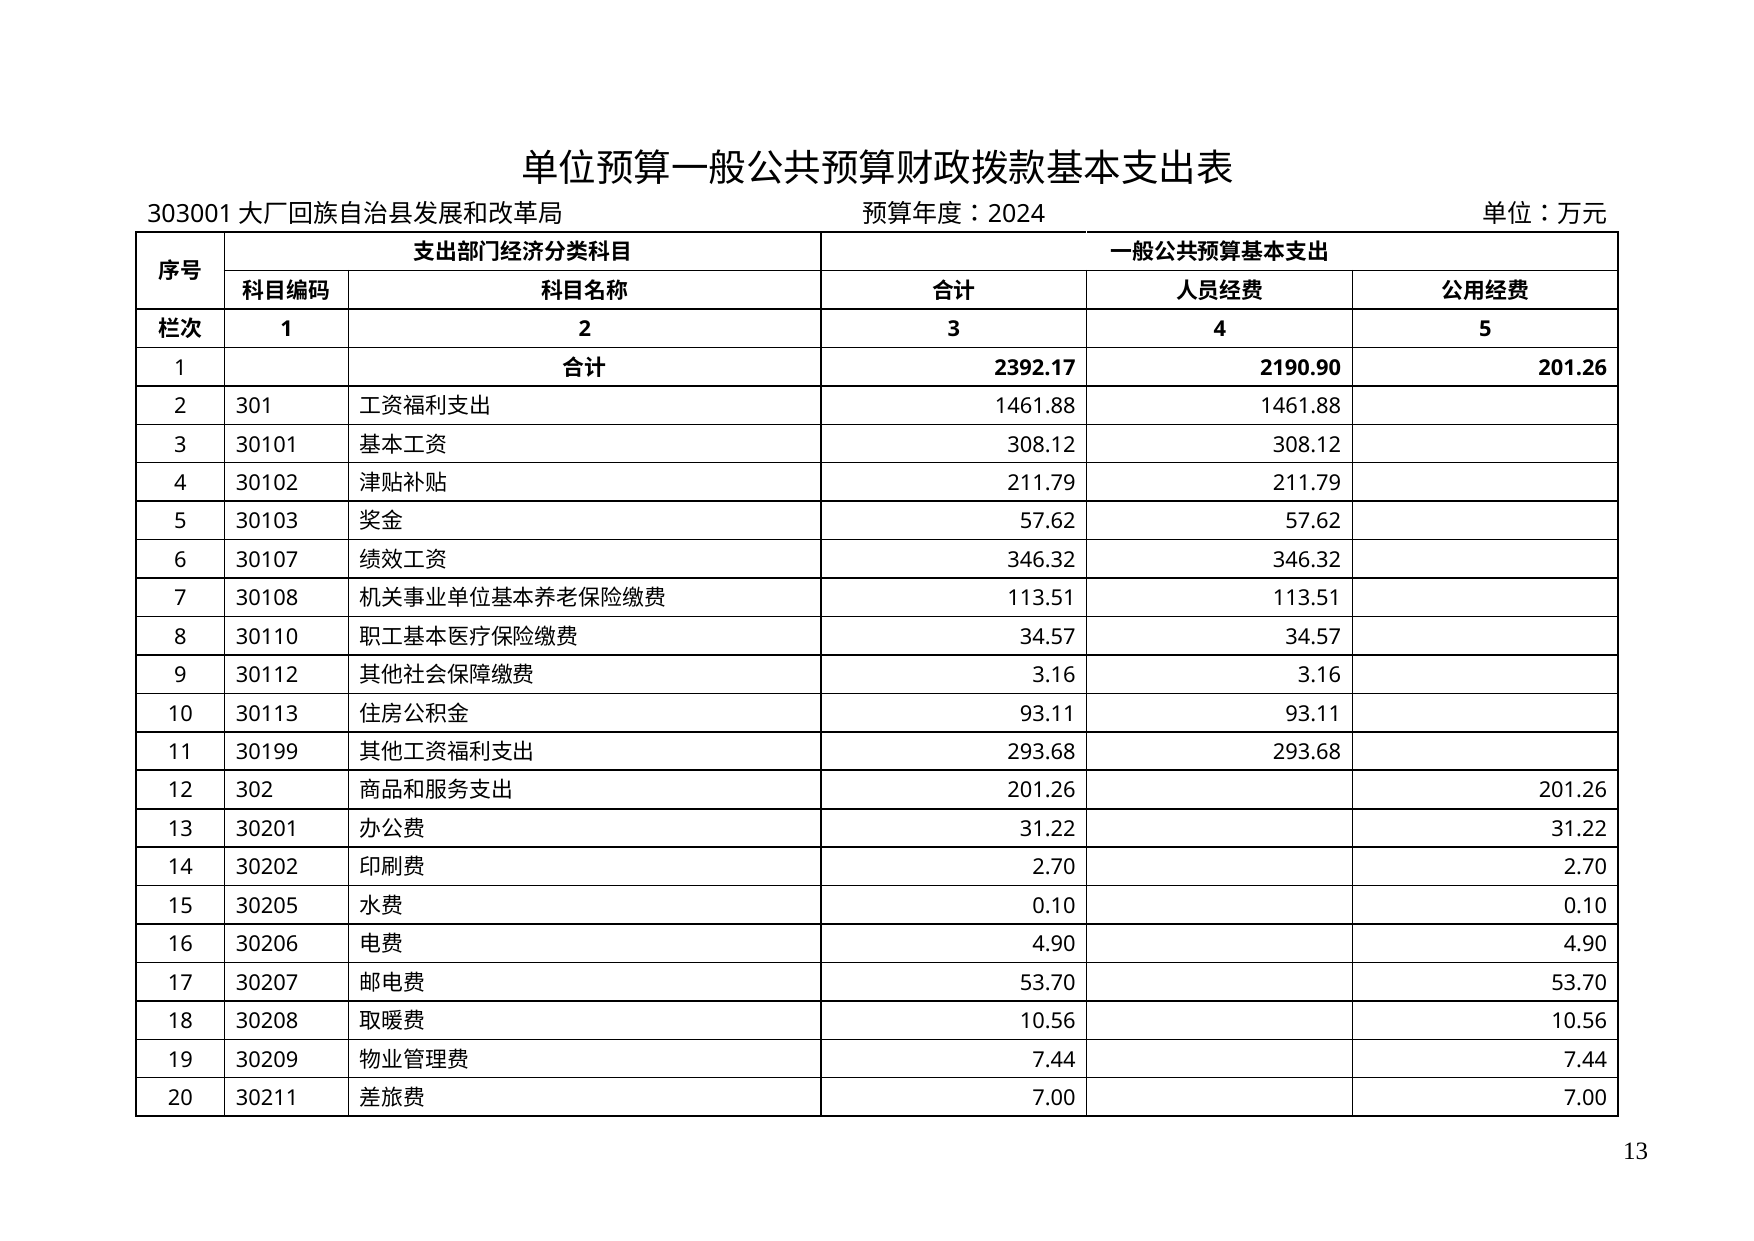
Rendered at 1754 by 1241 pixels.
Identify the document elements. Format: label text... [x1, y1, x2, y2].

table_cell 293.68 [1087, 733, 1352, 769]
table_cell 序号 [137, 233, 224, 308]
table_cell 办公费 [349, 810, 820, 846]
table_cell 5 [1353, 310, 1617, 347]
table_cell 211.79 [822, 463, 1086, 500]
table_cell 30110 [225, 617, 348, 654]
text 单位预算一般公共预算财政拨款基本支出表 [106, 142, 1648, 193]
table_cell [1087, 1040, 1352, 1077]
table_cell [1353, 694, 1617, 731]
table_cell 9 [137, 656, 224, 692]
table_cell 30208 [225, 1002, 348, 1038]
table_cell 印刷费 [349, 848, 820, 885]
table_cell 30202 [225, 848, 348, 885]
table_cell 人员经费 [1087, 271, 1352, 308]
table_cell 308.12 [1087, 425, 1352, 462]
table_cell 30103 [225, 502, 348, 539]
table_cell 30199 [225, 733, 348, 769]
table_cell 合计 [822, 271, 1086, 308]
table_cell 6 [137, 540, 224, 577]
table_cell 34.57 [822, 617, 1086, 654]
table_cell 机关事业单位基本养老保险缴费 [349, 579, 820, 616]
table_cell [1353, 540, 1617, 577]
table_cell 4.90 [1353, 925, 1617, 962]
table_cell 工资福利支出 [349, 387, 820, 423]
table_cell [1087, 771, 1352, 808]
table_cell [1353, 387, 1617, 423]
table_cell 职工基本医疗保险缴费 [349, 617, 820, 654]
table_cell [1353, 463, 1617, 500]
table_cell 18 [137, 1002, 224, 1038]
table_cell 302 [225, 771, 348, 808]
table_cell 30207 [225, 963, 348, 1000]
table_cell 2.70 [1353, 848, 1617, 885]
table_cell 科目名称 [349, 271, 820, 308]
table_cell 16 [137, 925, 224, 962]
table_cell 邮电费 [349, 963, 820, 1000]
table_cell 2.70 [822, 848, 1086, 885]
table_cell [1087, 848, 1352, 885]
table_cell 3.16 [822, 656, 1086, 692]
table_cell 商品和服务支出 [349, 771, 820, 808]
table_cell 30211 [225, 1078, 348, 1115]
table_cell 211.79 [1087, 463, 1352, 500]
table_cell 4 [1087, 310, 1352, 347]
table_cell [1353, 502, 1617, 539]
table_cell 10.56 [1353, 1002, 1617, 1038]
table_cell 7.44 [1353, 1040, 1617, 1077]
table_cell 4.90 [822, 925, 1086, 962]
table_cell 301 [225, 387, 348, 423]
table_cell 57.62 [1087, 502, 1352, 539]
table_cell [1353, 425, 1617, 462]
table_cell 12 [137, 771, 224, 808]
table_cell [1087, 1002, 1352, 1038]
table_cell 11 [137, 733, 224, 769]
table_cell 15 [137, 886, 224, 923]
table_cell 14 [137, 848, 224, 885]
table_cell 20 [137, 1078, 224, 1115]
table_header 303001大厂回族自治县发展和改革局 [137, 195, 820, 231]
table_cell 差旅费 [349, 1078, 820, 1115]
table_cell 346.32 [1087, 540, 1352, 577]
table_cell [1087, 810, 1352, 846]
table_cell [1087, 1078, 1352, 1115]
table_cell 7.00 [1353, 1078, 1617, 1115]
table_cell [1087, 963, 1352, 1000]
table_cell 7.44 [822, 1040, 1086, 1077]
table_cell 0.10 [822, 886, 1086, 923]
table_cell 93.11 [1087, 694, 1352, 731]
table_cell [1353, 579, 1617, 616]
table_cell 基本工资 [349, 425, 820, 462]
table_cell 公用经费 [1353, 271, 1617, 308]
table_cell 30205 [225, 886, 348, 923]
table_cell 8 [137, 617, 224, 654]
table_cell 津贴补贴 [349, 463, 820, 500]
table_cell 其他社会保障缴费 [349, 656, 820, 692]
table_cell 合计 [349, 348, 820, 385]
table_cell 7 [137, 579, 224, 616]
table_cell [1353, 656, 1617, 692]
table_cell 7.00 [822, 1078, 1086, 1115]
table_cell 30206 [225, 925, 348, 962]
table_cell 30101 [225, 425, 348, 462]
table_cell 1461.88 [1087, 387, 1352, 423]
table_cell 2 [349, 310, 820, 347]
table_cell 53.70 [1353, 963, 1617, 1000]
table_cell 1 [137, 348, 224, 385]
table_cell 奖金 [349, 502, 820, 539]
table_cell 栏次 [137, 310, 224, 347]
table_cell 绩效工资 [349, 540, 820, 577]
table_cell 3.16 [1087, 656, 1352, 692]
table_cell 1461.88 [822, 387, 1086, 423]
table_cell 10 [137, 694, 224, 731]
table_cell 31.22 [1353, 810, 1617, 846]
table_header 预算年度：2024 [822, 195, 1086, 231]
table_cell 5 [137, 502, 224, 539]
table_cell 3 [822, 310, 1086, 347]
table_cell 53.70 [822, 963, 1086, 1000]
table_cell 13 [137, 810, 224, 846]
table_cell 19 [137, 1040, 224, 1077]
table_cell 物业管理费 [349, 1040, 820, 1077]
table_cell 1 [225, 310, 348, 347]
table_cell [1353, 733, 1617, 769]
table_cell 201.26 [1353, 771, 1617, 808]
table_cell 2 [137, 387, 224, 423]
table_cell [225, 348, 348, 385]
table_cell 电费 [349, 925, 820, 962]
table_cell [1087, 925, 1352, 962]
table_cell 113.51 [1087, 579, 1352, 616]
table_cell 93.11 [822, 694, 1086, 731]
table_cell 支出部门经济分类科目 [225, 233, 820, 270]
table_cell 其他工资福利支出 [349, 733, 820, 769]
table_cell 34.57 [1087, 617, 1352, 654]
table_cell 30112 [225, 656, 348, 692]
table_cell 113.51 [822, 579, 1086, 616]
table_cell 4 [137, 463, 224, 500]
table_cell [1087, 886, 1352, 923]
table_cell 30102 [225, 463, 348, 500]
table_cell 308.12 [822, 425, 1086, 462]
table_cell 3 [137, 425, 224, 462]
table_cell 30107 [225, 540, 348, 577]
table_cell 科目编码 [225, 271, 348, 308]
table_cell 30113 [225, 694, 348, 731]
table_cell [1353, 617, 1617, 654]
table_cell 2392.17 [822, 348, 1086, 385]
table_cell 57.62 [822, 502, 1086, 539]
table_cell 201.26 [1353, 348, 1617, 385]
table_cell 水费 [349, 886, 820, 923]
table_header 单位：万元 [1087, 195, 1617, 231]
table_cell 住房公积金 [349, 694, 820, 731]
table_cell 30209 [225, 1040, 348, 1077]
table_cell 30201 [225, 810, 348, 846]
table_cell 2190.90 [1087, 348, 1352, 385]
table_cell 10.56 [822, 1002, 1086, 1038]
table_cell 293.68 [822, 733, 1086, 769]
table_cell 0.10 [1353, 886, 1617, 923]
table_cell 346.32 [822, 540, 1086, 577]
table_cell 30108 [225, 579, 348, 616]
table_cell 31.22 [822, 810, 1086, 846]
table_cell 取暖费 [349, 1002, 820, 1038]
table_cell 201.26 [822, 771, 1086, 808]
table_cell 一般公共预算基本支出 [822, 233, 1617, 270]
table_cell 17 [137, 963, 224, 1000]
